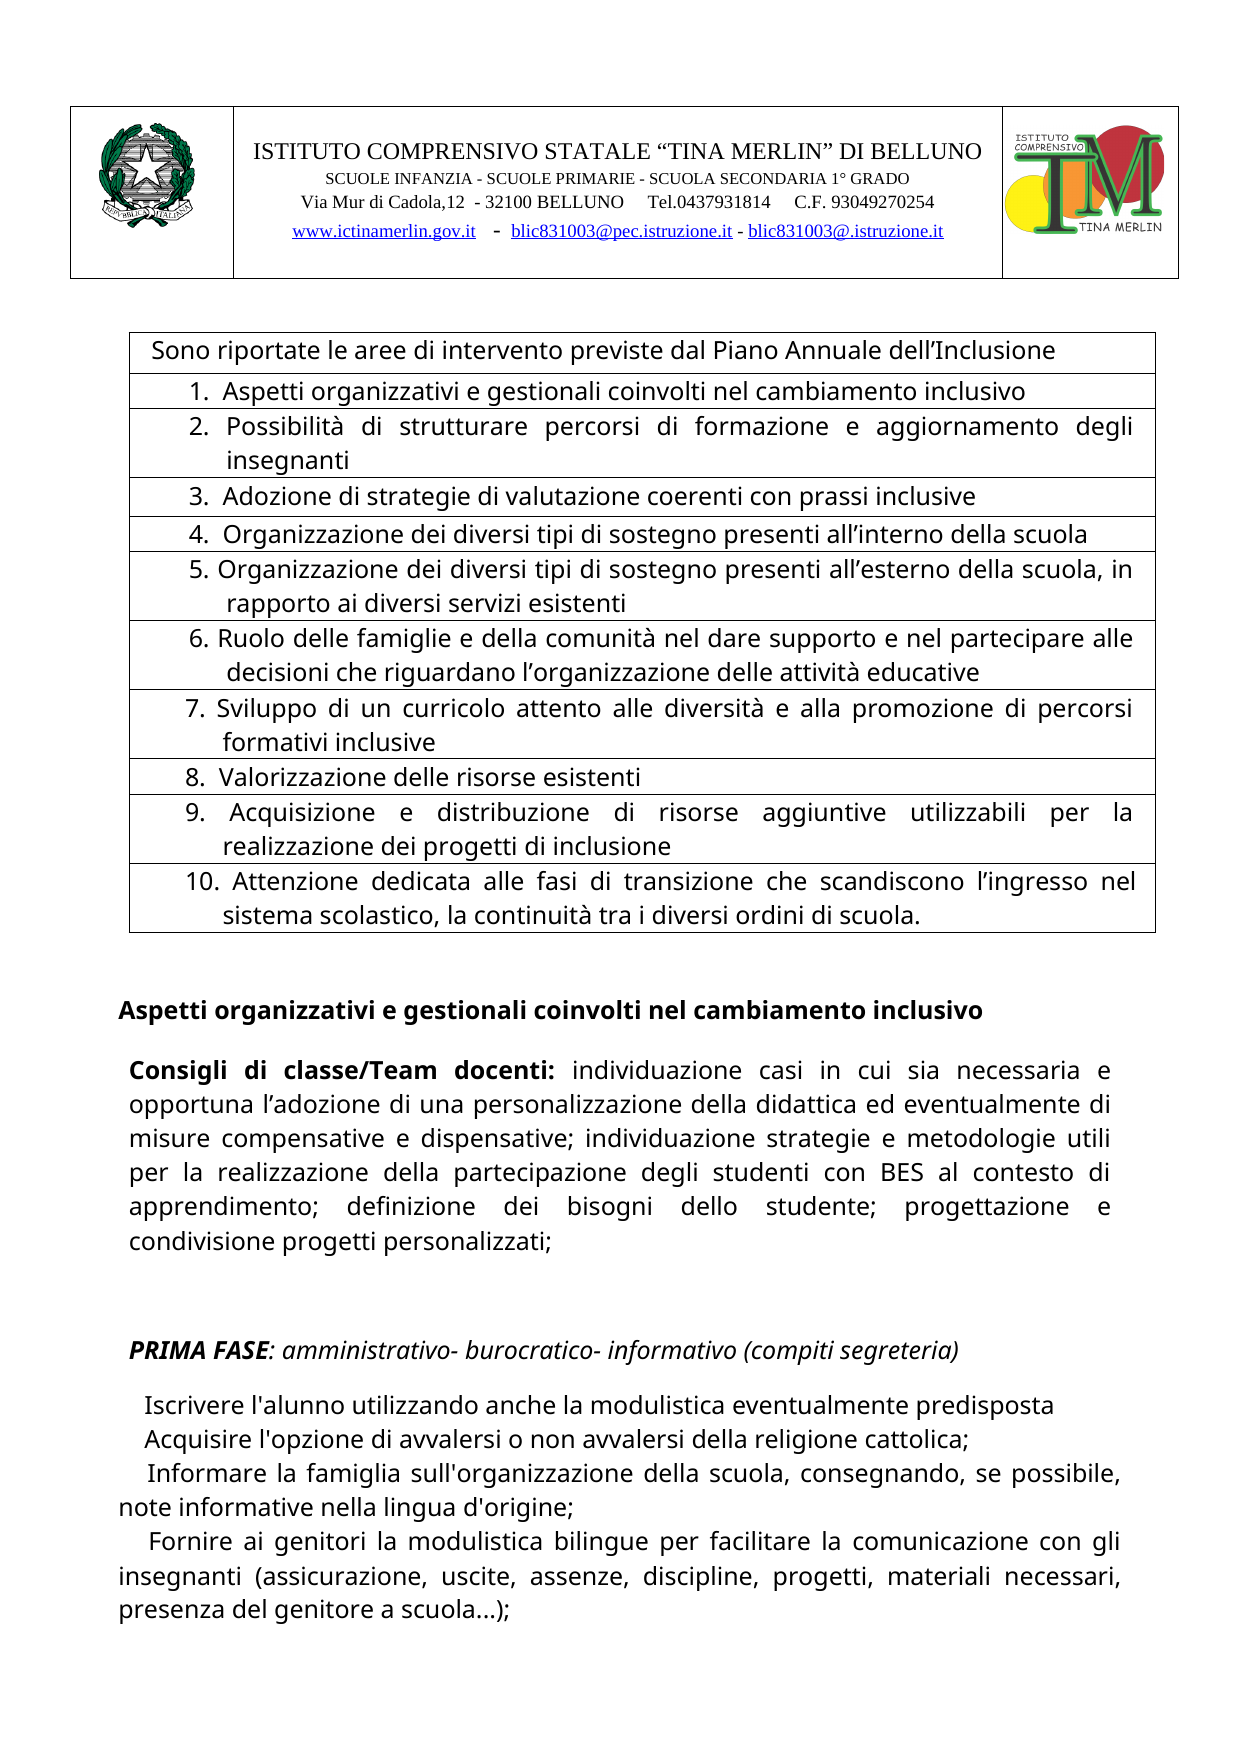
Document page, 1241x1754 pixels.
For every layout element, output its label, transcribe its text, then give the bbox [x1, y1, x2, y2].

table_cell 2. Possibilità di strutturare percorsi di formazione e aggiornamento degli insegnanti [130, 409, 1155, 477]
table_cell 4. Organizzazione dei diversi tipi di sostegno presenti all’interno della scuola [130, 517, 1155, 551]
text  Fornire ai genitori la modulistica bilingue per facilitare la comunicazione con gli insegnanti (assicurazione, uscite, assenze, discipline, progetti, materiali necessari, presenza del genitore a scuola...); [118, 1524, 1122, 1626]
picture [93, 123, 200, 230]
text Aspetti organizzativi e gestionali coinvolti nel cambiamento inclusivo [118, 993, 1122, 1027]
table_cell 1. Aspetti organizzativi e gestionali coinvolti nel cambiamento inclusivo [130, 374, 1155, 408]
text Consigli di classe/Team docenti: individuazione casi in cui sia necessaria e opportuna l’adozione di una personalizzazione della didattica ed eventualmente di misure compensative e dispensative; individuazione strategie e metodologie utili per la realizzazione della partecipazione degli studenti con BES al contesto di apprendimento; definizione dei bisogni dello studente; progettazione e condivisione progetti personalizzati; [129, 1053, 1112, 1257]
text  Informare la famiglia sull'organizzazione della scuola, consegnando, se possibile, note informative nella lingua d'origine; [118, 1456, 1122, 1524]
table_cell 3. Adozione di strategie di valutazione coerenti con prassi inclusive [130, 478, 1155, 516]
picture [1004, 125, 1165, 234]
table_cell 9. Acquisizione e distribuzione di risorse aggiuntive utilizzabili per la realizzazione dei progetti di inclusione [130, 795, 1155, 863]
text  Acquisire l'opzione di avvalersi o non avvalersi della religione cattolica; [118, 1422, 1122, 1456]
table_cell 8. Valorizzazione delle risorse esistenti [130, 759, 1155, 793]
text  Iscrivere l'alunno utilizzando anche la modulistica eventualmente predisposta [118, 1388, 1122, 1422]
table_cell 7. Sviluppo di un curricolo attento alle diversità e alla promozione di percorsi formativi inclusive [130, 690, 1155, 758]
table_header Sono riportate le aree di intervento previste dal Piano Annuale dell’Inclusione [130, 333, 1155, 373]
table_cell 10. Attenzione dedicata alle fasi di transizione che scandiscono l’ingresso nel sistema scolastico, la continuità tra i diversi ordini di scuola. [130, 864, 1155, 932]
table_cell 6. Ruolo delle famiglie e della comunità nel dare supporto e nel partecipare alle decisioni che riguardano l’organizzazione delle attività educative [130, 621, 1155, 689]
text PRIMA FASE: amministrativo- burocratico- informativo (compiti segreteria) [129, 1333, 1112, 1367]
table_cell 5. Organizzazione dei diversi tipi di sostegno presenti all’esterno della scuola, in rapporto ai diversi servizi esistenti [130, 552, 1155, 620]
